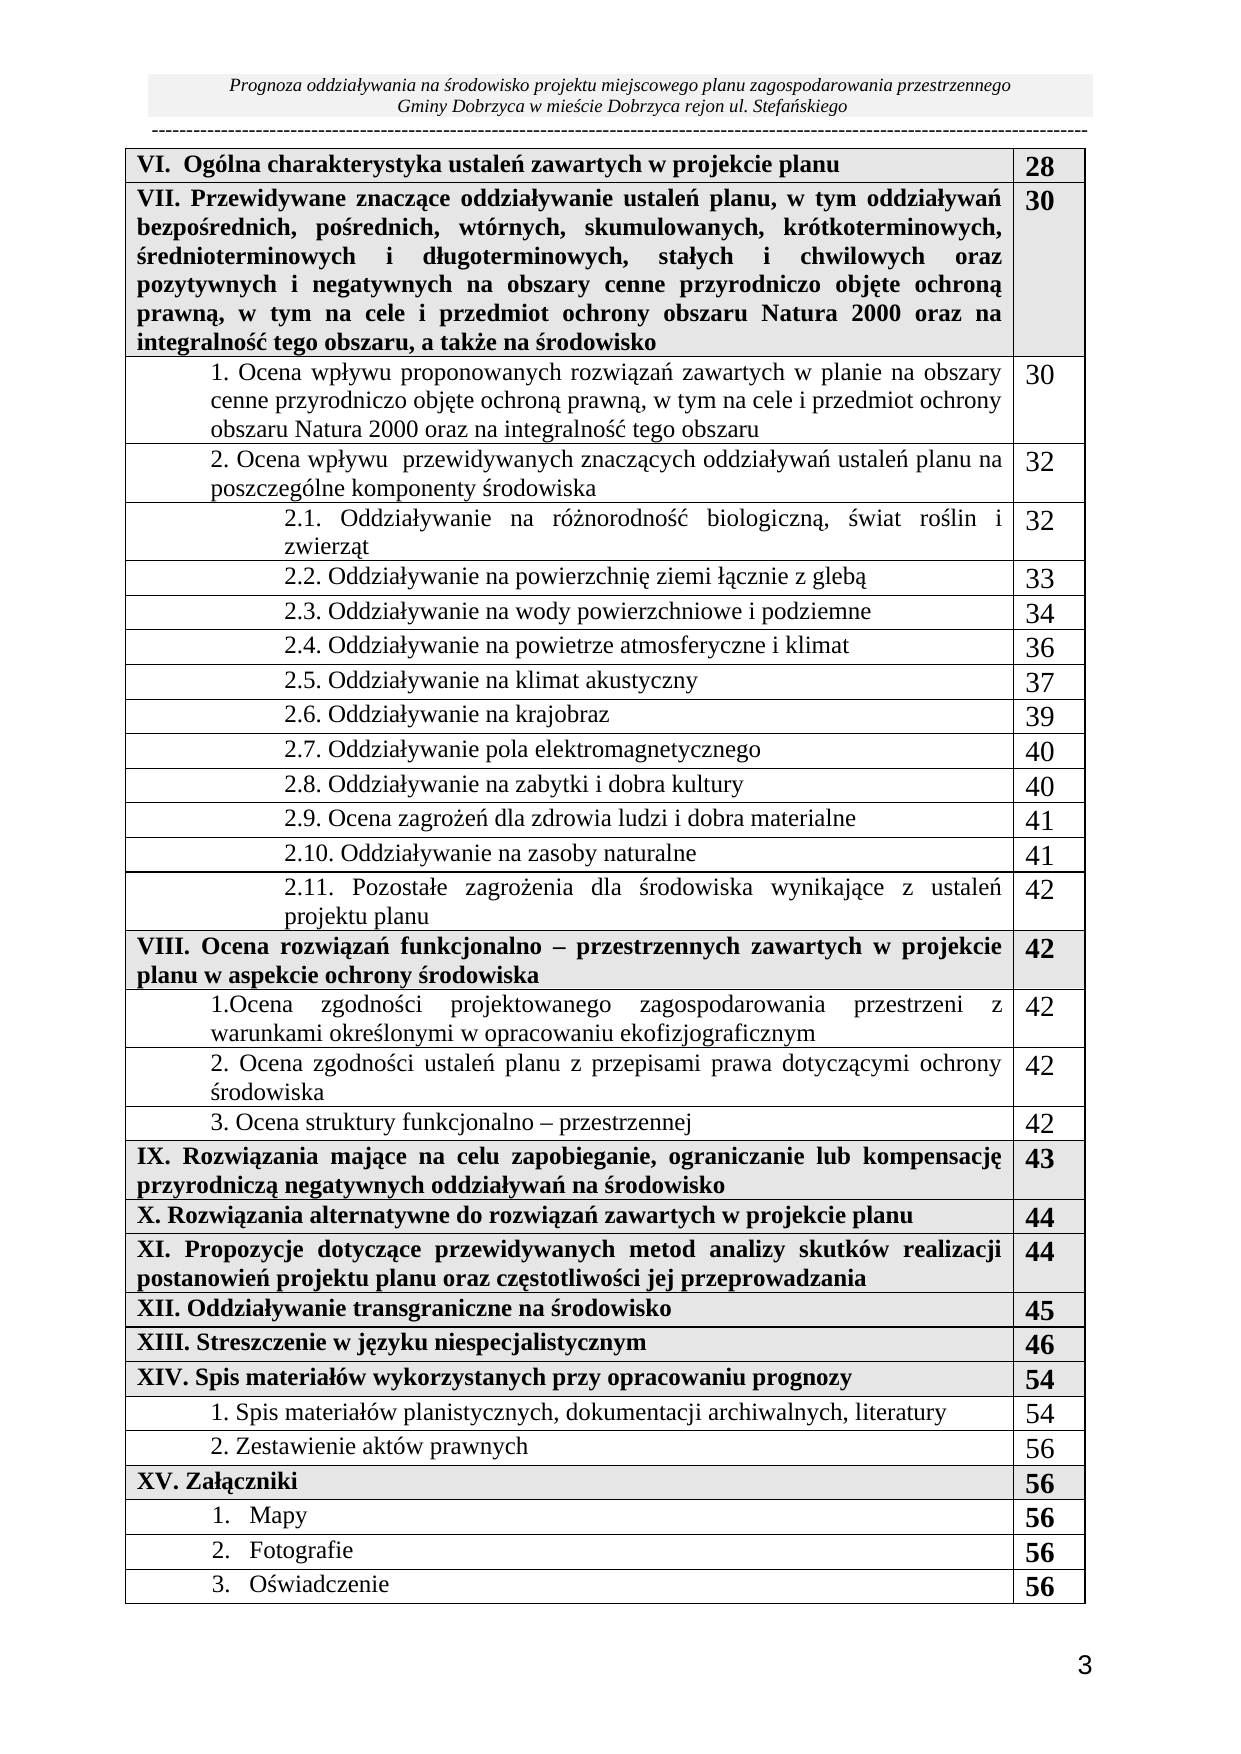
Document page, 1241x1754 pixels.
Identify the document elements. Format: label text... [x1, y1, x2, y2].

table_cell 56 [1014, 1431, 1084, 1465]
table_cell 44 [1014, 1234, 1084, 1292]
table_cell Oświadczenie [126, 1570, 1013, 1603]
table_cell X. Rozwiązania alternatywne do rozwiązań zawartych w projekcie planu [126, 1200, 1013, 1233]
table_cell 32 [1014, 503, 1084, 560]
table_cell 56 [1014, 1535, 1084, 1568]
table_cell 54 [1014, 1397, 1084, 1430]
table_cell 1. Spis materiałów planistycznych, dokumentacji archiwalnych, literatury [126, 1397, 1013, 1430]
table_cell XIII. Streszczenie w języku niespecjalistycznym [126, 1328, 1013, 1361]
table_cell 2. Ocena wpływu przewidywanych znaczących oddziaływań ustaleń planu na poszczególne komponenty środowiska [126, 444, 1013, 502]
table_cell 2. Zestawienie aktów prawnych [126, 1431, 1013, 1465]
table_cell 34 [1014, 596, 1084, 629]
table_cell 54 [1014, 1362, 1084, 1396]
table_cell 30 [1014, 357, 1084, 443]
table_cell 1.Ocena zgodności projektowanego zagospodarowania przestrzeni z warunkami określonymi w opracowaniu ekofizjograficznym [126, 990, 1013, 1047]
table_cell 3. Ocena struktury funkcjonalno – przestrzennej [126, 1107, 1013, 1140]
table_cell 40 [1014, 734, 1084, 768]
table_cell 28 [1014, 149, 1084, 182]
table_cell 1. Ocena wpływu proponowanych rozwiązań zawartych w planie na obszary cenne przyrodniczo objęte ochroną prawną, w tym na cele i przedmiot ochrony obszaru Natura 2000 oraz na integralność tego obszaru [126, 357, 1013, 443]
table_cell VI. Ogólna charakterystyka ustaleń zawartych w projekcie planu [126, 149, 1013, 182]
table_cell 56 [1014, 1570, 1084, 1603]
table_cell VII. Przewidywane znaczące oddziaływanie ustaleń planu, w tym oddziaływań bezpośrednich, pośrednich, wtórnych, skumulowanych, krótkoterminowych, średnioterminowych i długoterminowych, stałych i chwilowych oraz pozytywnych i negatywnych na obszary cenne przyrodniczo objęte ochroną prawną, w tym na cele i przedmiot ochrony obszaru Natura 2000 oraz na integralność tego obszaru, a także na środowisko [126, 183, 1013, 356]
table_cell 46 [1014, 1328, 1084, 1361]
table_cell 2.2. Oddziaływanie na powierzchnię ziemi łącznie z glebą [126, 561, 1013, 595]
table_cell 36 [1014, 630, 1084, 664]
table_cell 2.4. Oddziaływanie na powietrze atmosferyczne i klimat [126, 630, 1013, 664]
table_cell 2.1. Oddziaływanie na różnorodność biologiczną, świat roślin i zwierząt [126, 503, 1013, 560]
table_cell 42 [1014, 931, 1084, 988]
table_cell 43 [1014, 1141, 1084, 1199]
table_cell 45 [1014, 1293, 1084, 1326]
table_cell 41 [1014, 803, 1084, 837]
table_cell 39 [1014, 700, 1084, 733]
table_cell 42 [1014, 1048, 1084, 1106]
table_cell 33 [1014, 561, 1084, 595]
table_cell 2.9. Ocena zagrożeń dla zdrowia ludzi i dobra materialne [126, 803, 1013, 837]
table_cell 30 [1014, 183, 1084, 356]
table_cell XI. Propozycje dotyczące przewidywanych metod analizy skutków realizacji postanowień projektu planu oraz częstotliwości jej przeprowadzania [126, 1234, 1013, 1292]
table_cell VIII. Ocena rozwiązań funkcjonalno – przestrzennych zawartych w projekcie planu w aspekcie ochrony środowiska [126, 931, 1013, 988]
table_cell 56 [1014, 1500, 1084, 1534]
table_cell 44 [1014, 1200, 1084, 1233]
table_cell 2. Ocena zgodności ustaleń planu z przepisami prawa dotyczącymi ochrony środowiska [126, 1048, 1013, 1106]
table_cell 40 [1014, 769, 1084, 802]
table_cell 42 [1014, 1107, 1084, 1140]
table_cell 2.10. Oddziaływanie na zasoby naturalne [126, 838, 1013, 871]
table_cell 2.6. Oddziaływanie na krajobraz [126, 700, 1013, 733]
table_cell IX. Rozwiązania mające na celu zapobieganie, ograniczanie lub kompensację przyrodniczą negatywnych oddziaływań na środowisko [126, 1141, 1013, 1199]
table_cell 41 [1014, 838, 1084, 871]
table_cell XIV. Spis materiałów wykorzystanych przy opracowaniu prognozy [126, 1362, 1013, 1396]
table_cell 37 [1014, 665, 1084, 698]
table_cell XII. Oddziaływanie transgraniczne na środowisko [126, 1293, 1013, 1326]
table_cell 2.7. Oddziaływanie pola elektromagnetycznego [126, 734, 1013, 768]
table_cell 2.11. Pozostałe zagrożenia dla środowiska wynikające z ustaleń projektu planu [126, 873, 1013, 930]
table_cell 2.5. Oddziaływanie na klimat akustyczny [126, 665, 1013, 698]
table_cell 2.8. Oddziaływanie na zabytki i dobra kultury [126, 769, 1013, 802]
table_cell 32 [1014, 444, 1084, 502]
table_cell 42 [1014, 873, 1084, 930]
table_cell Mapy [126, 1500, 1013, 1534]
table_cell 56 [1014, 1466, 1084, 1499]
table_cell 42 [1014, 990, 1084, 1047]
table_cell Fotografie [126, 1535, 1013, 1568]
table_cell XV. Załączniki [126, 1466, 1013, 1499]
table_cell 2.3. Oddziaływanie na wody powierzchniowe i podziemne [126, 596, 1013, 629]
